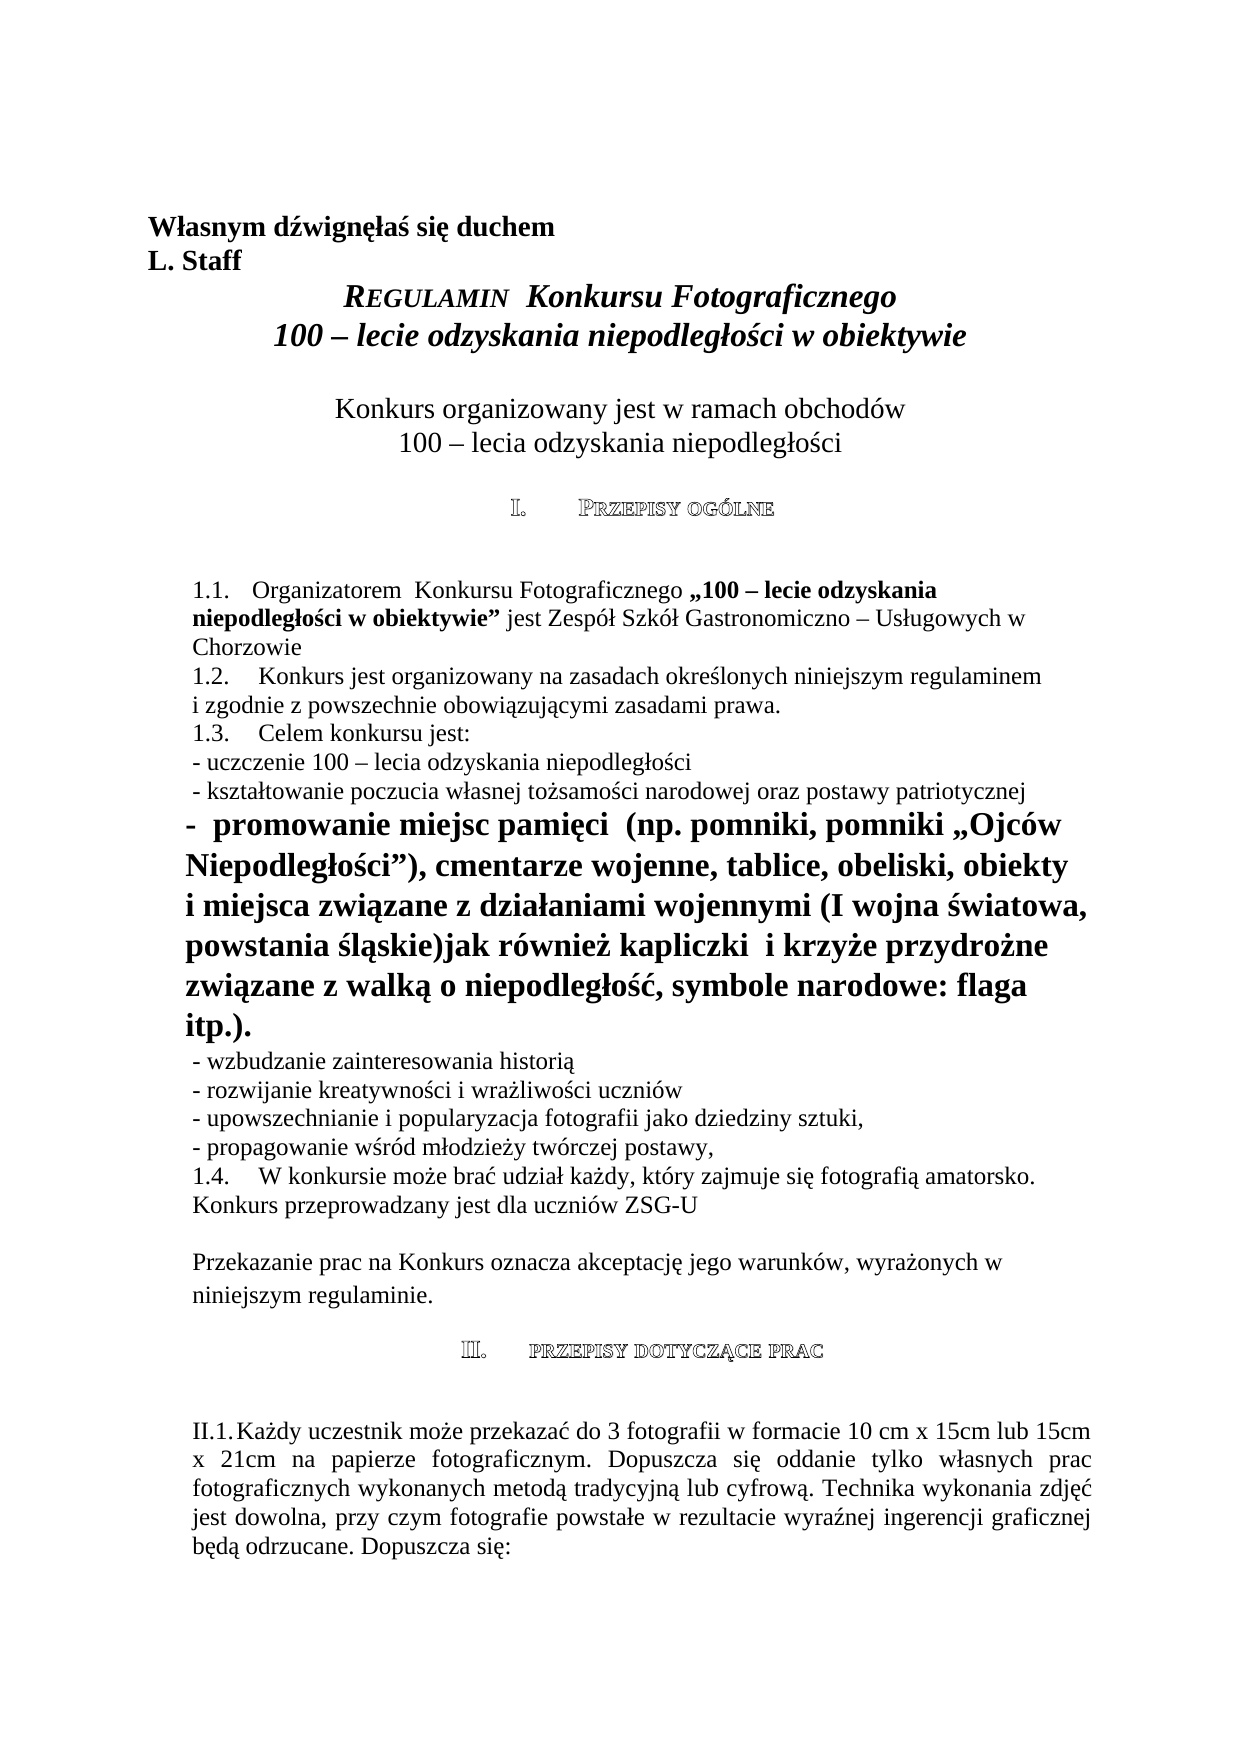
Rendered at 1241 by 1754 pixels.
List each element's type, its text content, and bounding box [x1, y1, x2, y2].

subtitle przepisy dotyczące prac [192, 1334, 1093, 1363]
text - wzbudzanie zainteresowania historią [192, 1046, 1093, 1075]
list W konkursie może brać udział każdy, który zajmuje się fotografią amatorsko. Konkurs przeprowadzany jest dla uczniów ZSG-U [192, 1161, 1093, 1218]
text - rozwijanie kreatywności i wrażliwości uczniów [192, 1075, 1093, 1103]
list Celem konkursu jest: - uczczenie 100 – lecia odzyskania niepodległości [192, 718, 1093, 776]
text Własnym dźwignęłaś się duchem [148, 209, 1093, 243]
text Przekazanie prac na Konkurs oznacza akceptację jego warunków, wyrażonych w niniejszym regulaminie. [192, 1247, 1093, 1309]
list Organizatorem Konkursu Fotograficznego „100 – lecie odzyskania niepodległości w obiektywie” jest Zespół Szkół Gastronomiczno – Usługowych w Chorzowie [192, 575, 1093, 661]
text - promowanie miejsc pamięci (np. pomniki, pomniki „Ojców Niepodległości”), cmentarze wojenne, tablice, obeliski, obiekty i miejsca związane z działaniami wojennymi (I wojna światowa, powstania śląskie)jak również kapliczki i krzyże przydrożne związane z walką o niepodległość, symbole narodowe: flaga itp.). [185, 805, 1093, 1044]
text - kształtowanie poczucia własnej tożsamości narodowej oraz postawy patriotycznej [192, 776, 1093, 805]
text i zgodnie z powszechnie obowiązującymi zasadami prawa. [192, 690, 1093, 718]
text 100 – lecia odzyskania niepodległości [148, 425, 1093, 458]
list Każdy uczestnik może przekazać do 3 fotografii w formacie 10 cm x 15cm lub 15cm x 21cm na papierze fotograficznym. Dopuszcza się oddanie tylko własnych prac fotograficznych wykonanych metodą tradycyjną lub cyfrową. Technika wykonania zdjęć jest dowolna, przy czym fotografie powstałe w rezultacie wyraźnej ingerencji graficznej będą odrzucane. Dopuszcza się: [192, 1416, 1093, 1559]
text Regulamin Konkursu Fotograficznego [148, 276, 1093, 315]
text - upowszechnianie i popularyzacja fotografii jako dziedziny sztuki, - propagowanie wśród młodzieży twórczej postawy, [192, 1103, 1093, 1161]
text L. Staff [148, 243, 1093, 276]
text 100 – lecie odzyskania niepodległości w obiektywie [148, 315, 1093, 353]
subtitle Przepisy ogólne [192, 492, 1093, 521]
list Konkurs jest organizowany na zasadach określonych niniejszym regulaminem [192, 661, 1093, 690]
text Konkurs organizowany jest w ramach obchodów [148, 391, 1093, 425]
